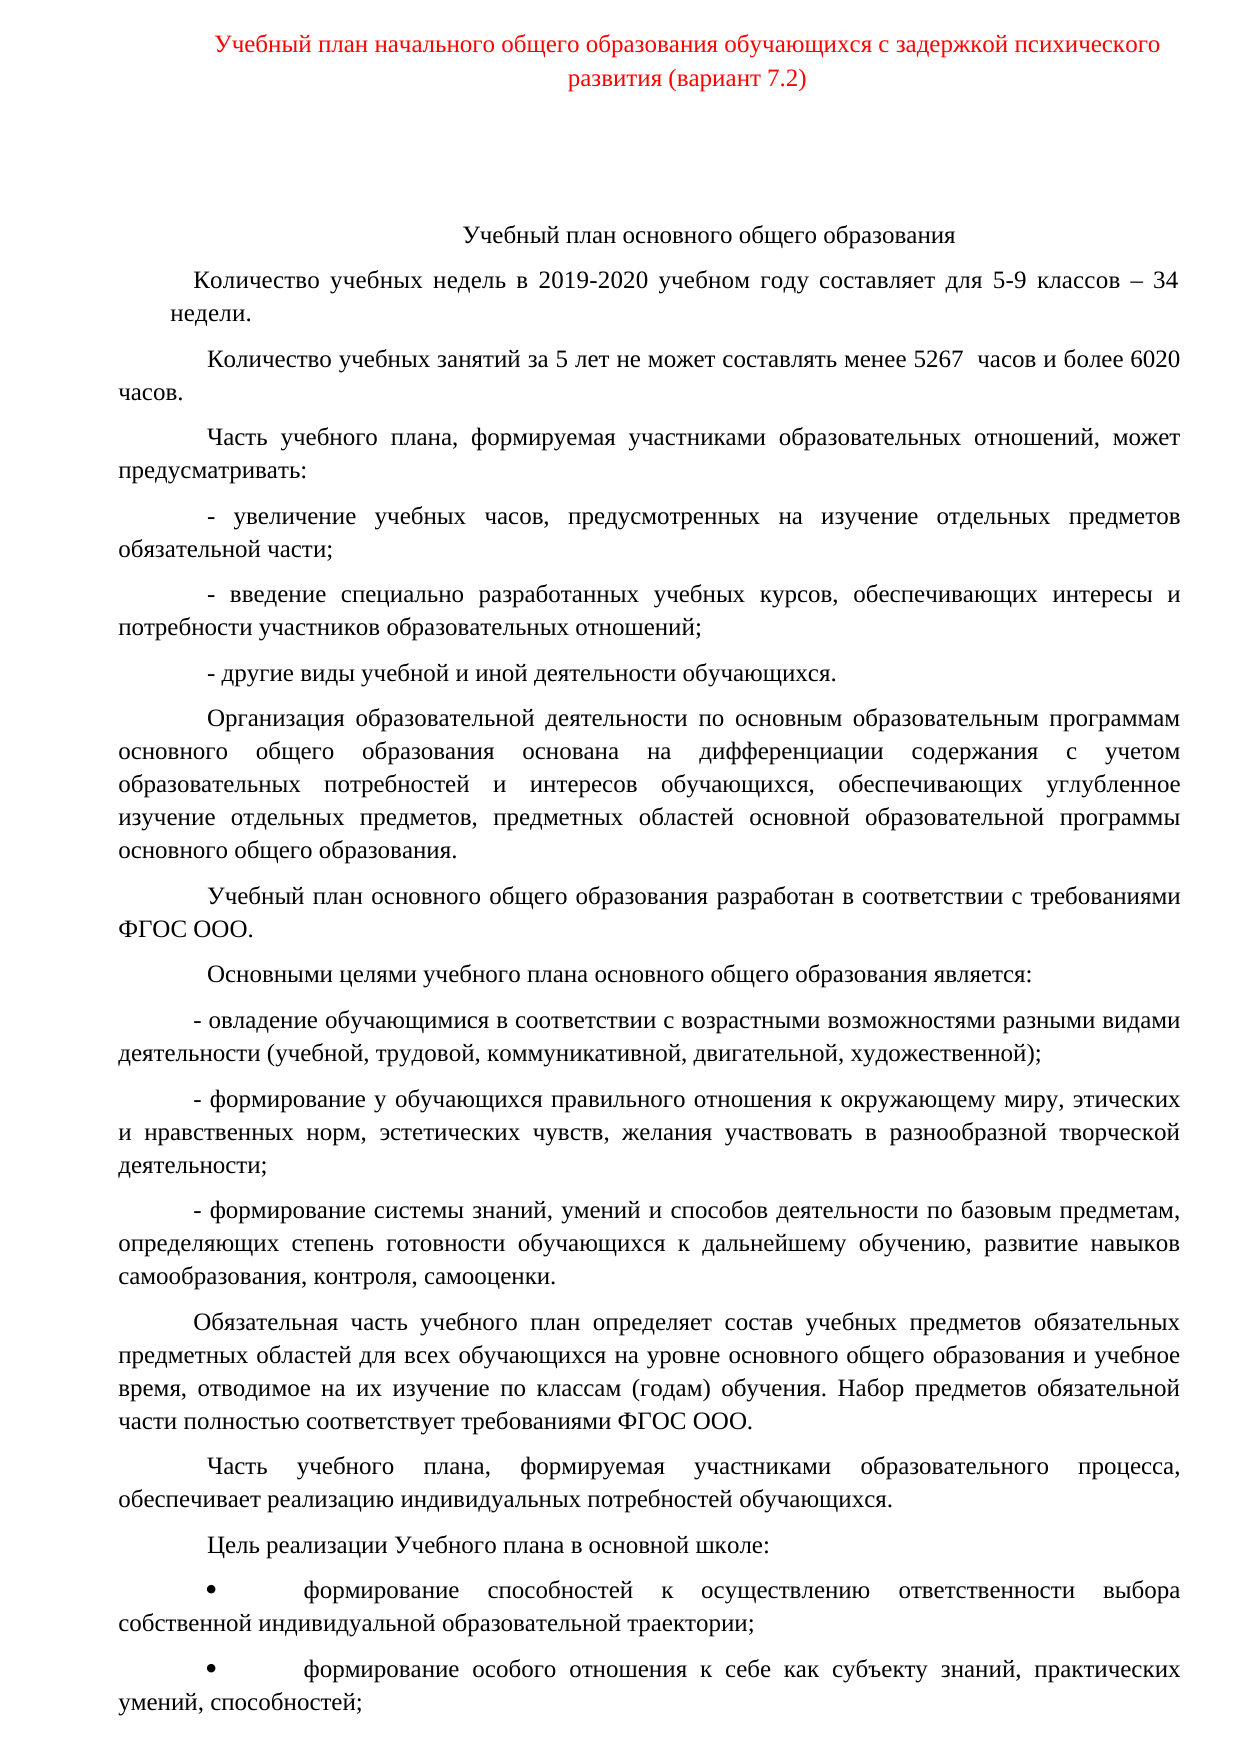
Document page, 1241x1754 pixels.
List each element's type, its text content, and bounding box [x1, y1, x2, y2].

text Обязательная часть учебного план определяет состав учебных предметов обязательных предметных областей для всех обучающихся на уровне основного общего образования и учебное время, отводимое на их изучение по классам (годам) обучения. Набор предметов обязательной части полностью соответствует требованиями ФГОС ООО. [118, 1307, 1181, 1434]
text Учебный план основного общего образования [118, 220, 1181, 248]
text - введение специально разработанных учебных курсов, обеспечивающих интересы и потребности участников образовательных отношений; [118, 579, 1181, 641]
list формирование особого отношения к себе как субъекту знаний, практических умений, способностей; [118, 1654, 1181, 1716]
text - формирование системы знаний, умений и способов деятельности по базовым предметам, определяющих степень готовности обучающихся к дальнейшему обучению, развитие навыков самообразования, контроля, самооценки. [118, 1195, 1181, 1290]
text - увеличение учебных часов, предусмотренных на изучение отдельных предметов обязательной части; [118, 501, 1181, 563]
text Организация образовательной деятельности по основным образовательным программам основного общего образования основана на дифференциации содержания с учетом образовательных потребностей и интересов обучающихся, обеспечивающих углубленное изучение отдельных предметов, предметных областей основной образовательной программы основного общего образования. [118, 703, 1181, 864]
text - овладение обучающимися в соответствии с возрастными возможностями разными видами деятельности (учебной, трудовой, коммуникативной, двигательной, художественной); [118, 1005, 1181, 1067]
text Основными целями учебного плана основного общего образования является: [118, 959, 1181, 988]
text - другие виды учебной и иной деятельности обучающихся. [118, 658, 1181, 687]
text Количество учебных недель в 2019-2020 учебном году составляет для 5-9 классов – 34 недели. [170, 265, 1181, 327]
text Учебный план основного общего образования разработан в соответствии с требованиями ФГОС ООО. [118, 881, 1181, 943]
text Цель реализации Учебного плана в основной школе: [118, 1530, 1181, 1559]
text Часть учебного плана, формируемая участниками образовательного процесса, обеспечивает реализацию индивидуальных потребностей обучающихся. [118, 1451, 1181, 1513]
list формирование способностей к осуществлению ответственности выбора собственной индивидуальной образовательной траектории; [118, 1575, 1181, 1637]
text Учебный план начального общего образования обучающихся с задержкой психического развития (вариант 7.2) [193, 29, 1181, 91]
text Количество учебных занятий за 5 лет не может составлять менее 5267 часов и более 6020 часов. [118, 344, 1181, 406]
text Часть учебного плана, формируемая участниками образовательных отношений, может предусматривать: [118, 422, 1181, 484]
text - формирование у обучающихся правильного отношения к окружающему миру, этических и нравственных норм, эстетических чувств, желания участвовать в разнообразной творческой деятельности; [118, 1084, 1181, 1178]
